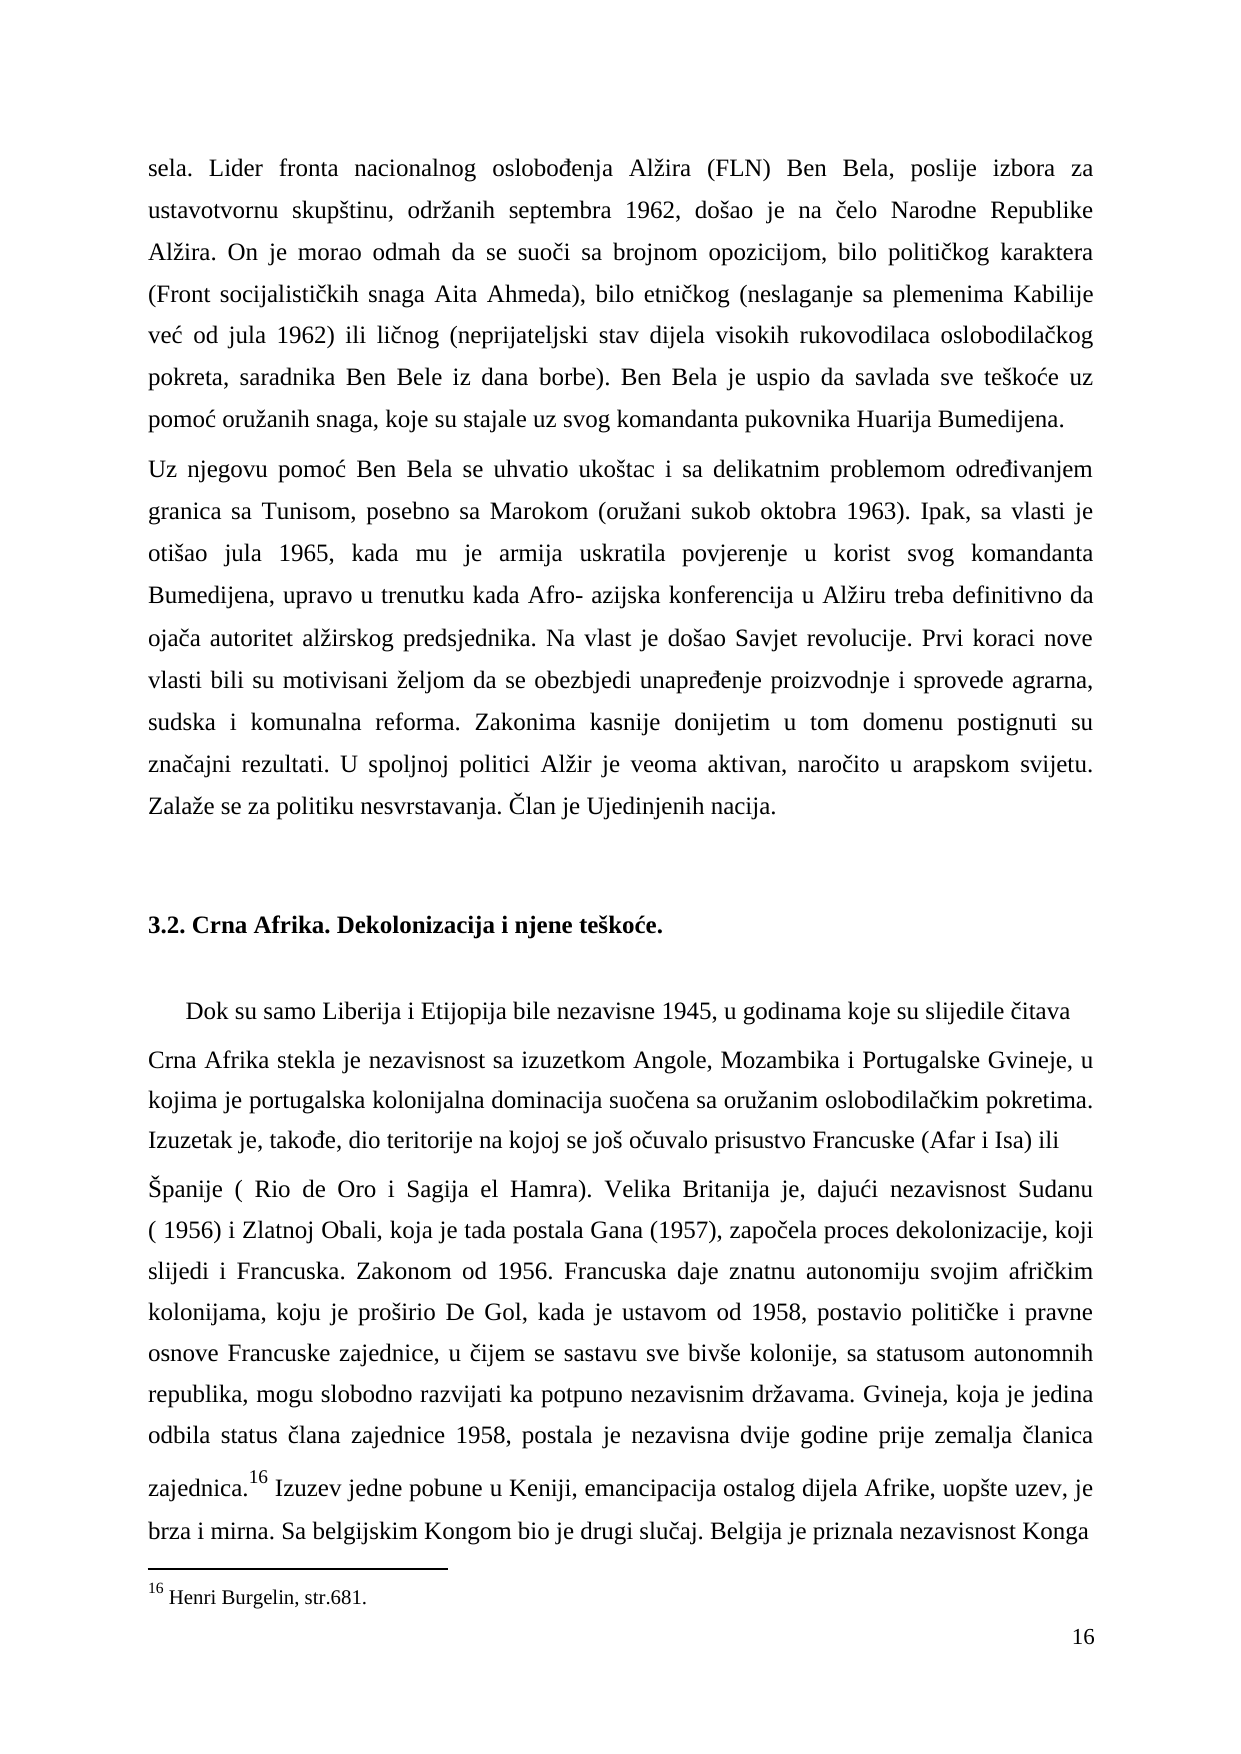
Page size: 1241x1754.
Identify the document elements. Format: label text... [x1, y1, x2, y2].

text Crna Afrika stekla je nezavisnost sa izuzetkom Angole, Mozambika i Portugalske Gvineje, u kojima je portugalska kolonijalna dominacija suočena sa oružanim oslobodilačkim pokretima. Izuzetak je, takođe, dio teritorije na kojoj se još očuvalo prisustvo Francuske (Afar i Isa) ili [148, 1045, 1094, 1153]
text Dok su samo Liberija i Etijopija bile nezavisne 1945, u godinama koje su slijedile čitava [185, 996, 1094, 1025]
text 3.2. Crna Afrika. Dekolonizacija i njene teškoće. [148, 910, 1094, 939]
text 16 [148, 1623, 1094, 1649]
text 16 Henri Burgelin, str.681. [148, 1579, 1094, 1610]
text Uz njegovu pomoć Ben Bela se uhvatio ukoštac i sa delikatnim problemom određivanjem granica sa Tunisom, posebno sa Marokom (oružani sukob oktobra 1963). Ipak, sa vlasti je otišao jula 1965, kada mu je armija uskratila povjerenje u korist svog komandanta Bumedijena, upravo u trenutku kada Afro- azijska konferencija u Alžiru treba definitivno da ojača autoritet alžirskog predsjednika. Na vlast je došao Savjet revolucije. Prvi koraci nove vlasti bili su motivisani željom da se obezbjedi unapređenje proizvodnje i sprovede agrarna, sudska i komunalna reforma. Zakonima kasnije donijetim u tom domenu postignuti su značajni rezultati. U spoljnoj politici Alžir je veoma aktivan, naročito u arapskom svijetu. Zalaže se za politiku nesvrstavanja. Član je Ujedinjenih nacija. [148, 454, 1094, 820]
text sela. Lider fronta nacionalnog oslobođenja Alžira (FLN) Ben Bela, poslije izbora za ustavotvornu skupštinu, održanih septembra 1962, došao je na čelo Narodne Republike Alžira. On je morao odmah da se suoči sa brojnom opozicijom, bilo političkog karaktera (Front socijalističkih snaga Aita Ahmeda), bilo etničkog (neslaganje sa plemenima Kabilije već od jula 1962) ili ličnog (neprijateljski stav dijela visokih rukovodilaca oslobodilačkog pokreta, saradnika Ben Bele iz dana borbe). Ben Bela je uspio da savlada sve teškoće uz pomoć oružanih snaga, koje su stajale uz svog komandanta pukovnika Huarija Bumedijena. [148, 153, 1094, 433]
text Španije ( Rio de Oro i Sagija el Hamra). Velika Britanija je, dajući nezavisnost Sudanu ( 1956) i Zlatnoj Obali, koja je tada postala Gana (1957), započela proces dekolonizacije, koji slijedi i Francuska. Zakonom od 1956. Francuska daje znatnu autonomiju svojim afričkim kolonijama, koju je proširio De Gol, kada je ustavom od 1958, postavio političke i pravne osnove Francuske zajednice, u čijem se sastavu sve bivše kolonije, sa statusom autonomnih republika, mogu slobodno razvijati ka potpuno nezavisnim državama. Gvineja, koja je jedina odbila status člana zajednice 1958, postala je nezavisna dvije godine prije zemalja članica zajednica.16 Izuzev jedne pobune u Keniji, emancipacija ostalog dijela Afrike, uopšte uzev, je brza i mirna. Sa belgijskim Kongom bio je drugi slučaj. Belgija je priznala nezavisnost Konga [148, 1174, 1094, 1545]
